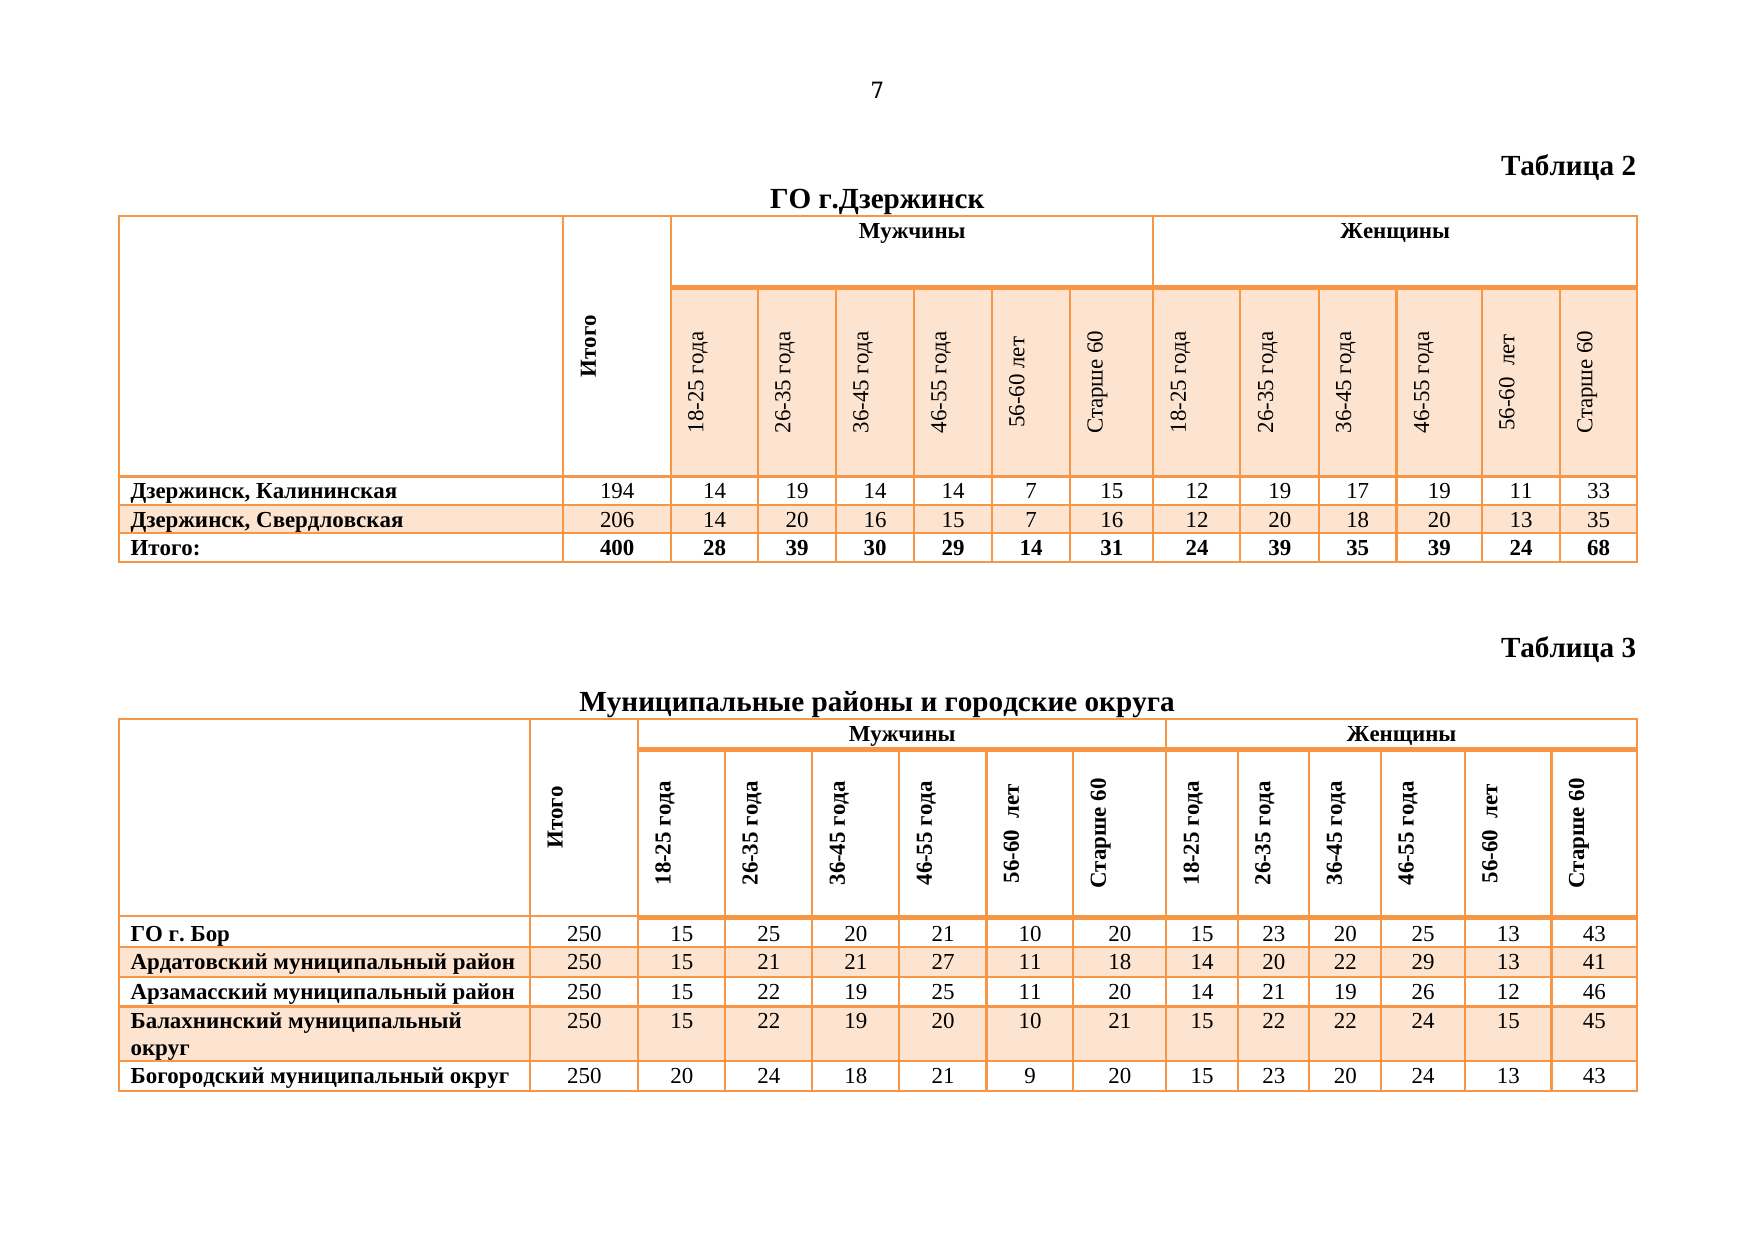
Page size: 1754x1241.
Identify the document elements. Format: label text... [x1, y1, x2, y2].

table_cell 23 [1239, 1062, 1308, 1090]
table_cell 18 [1320, 506, 1395, 532]
table_cell 14 [1167, 978, 1237, 1005]
table_cell 7 [993, 506, 1069, 532]
table_cell 250 [531, 917, 637, 946]
table_cell 15 [1071, 478, 1152, 504]
table_cell 250 [531, 1008, 637, 1060]
table_cell 19 [1310, 978, 1380, 1005]
table_cell 36-45 года [813, 752, 898, 915]
table_cell 26-35 года [759, 290, 835, 475]
table_cell 13 [1483, 506, 1559, 532]
table_cell 23 [1239, 920, 1308, 946]
table_cell 15 [639, 920, 724, 946]
table_cell 17 [1320, 478, 1395, 504]
table_cell 22 [1239, 1008, 1308, 1060]
table_cell 26-35 года [1239, 752, 1308, 915]
table_cell 12 [1154, 506, 1239, 532]
table_cell 19 [1398, 478, 1481, 504]
table_cell Дзержинск, Калининская [120, 478, 562, 504]
table_cell 56-60 лет [1466, 752, 1550, 915]
table_cell Арзамасский муниципальный район [120, 978, 529, 1005]
table_cell 22 [1310, 1008, 1380, 1060]
table_cell 18-25 года [1154, 290, 1239, 475]
text Таблица 2 [118, 148, 1636, 181]
table_cell Итого: [120, 534, 562, 561]
table_cell Балахнинский муниципальный округ [120, 1008, 529, 1060]
table_cell 15 [915, 506, 991, 532]
table_cell 14 [672, 478, 757, 504]
table_cell 19 [759, 478, 835, 504]
table_cell 20 [1074, 920, 1165, 946]
table_cell 46-55 года [915, 290, 991, 475]
table_cell 206 [564, 506, 670, 532]
table_cell 14 [993, 534, 1069, 561]
text ГО г.Дзержинск [118, 181, 1636, 215]
table_cell 36-45 года [1320, 290, 1395, 475]
table_cell 22 [726, 1008, 811, 1060]
table_cell 39 [759, 534, 835, 561]
table_cell 18 [1074, 948, 1165, 976]
table_header [120, 217, 562, 475]
table_cell 14 [837, 478, 913, 504]
table_cell 26-35 года [726, 752, 811, 915]
table_cell 26 [1382, 978, 1464, 1005]
table_cell 36-45 года [1310, 752, 1380, 915]
table_cell 45 [1553, 1008, 1636, 1060]
table_cell Старше 60 [1074, 752, 1165, 915]
table_cell 56-60 лет [1483, 290, 1559, 475]
table_cell 24 [1382, 1062, 1464, 1090]
table_cell 35 [1561, 506, 1636, 532]
table_cell 29 [915, 534, 991, 561]
table_cell 21 [900, 920, 985, 946]
table_cell 30 [837, 534, 913, 561]
table_cell 16 [837, 506, 913, 532]
table_header Мужчины [639, 720, 1165, 747]
table_cell Богородский муниципальный округ [120, 1062, 529, 1090]
table_cell 21 [900, 1062, 985, 1090]
table_cell 28 [672, 534, 757, 561]
table_cell Старше 60 [1071, 290, 1152, 475]
table_cell 24 [726, 1062, 811, 1090]
table_cell 25 [1382, 920, 1464, 946]
table_cell 20 [1398, 506, 1481, 532]
table_cell 56-60 лет [993, 290, 1069, 475]
table_cell 250 [531, 978, 637, 1005]
table_cell 35 [1320, 534, 1395, 561]
text Муниципальные районы и городские округа [118, 684, 1636, 718]
table_cell 7 [993, 478, 1069, 504]
table_cell 18-25 года [1167, 752, 1237, 915]
table_cell 46-55 года [900, 752, 985, 915]
table_cell 20 [1310, 1062, 1380, 1090]
table_cell 46-55 года [1398, 290, 1481, 475]
table_cell 20 [1310, 920, 1380, 946]
table_cell 33 [1561, 478, 1636, 504]
table_cell 15 [639, 1008, 724, 1060]
table_cell 13 [1466, 920, 1550, 946]
table_cell 12 [1466, 978, 1550, 1005]
table_cell 36-45 года [837, 290, 913, 475]
table_cell 20 [1074, 978, 1165, 1005]
table_cell Старше 60 [1561, 290, 1636, 475]
table_cell 14 [672, 506, 757, 532]
table_header Женщины [1167, 720, 1636, 747]
table_cell 20 [1239, 948, 1308, 976]
table_cell 12 [1154, 478, 1239, 504]
table_cell 27 [900, 948, 985, 976]
table_cell 11 [1483, 478, 1559, 504]
table_cell 18 [813, 1062, 898, 1090]
table_cell 15 [639, 948, 724, 976]
table_cell 194 [564, 478, 670, 504]
table_cell 9 [988, 1062, 1072, 1090]
table_cell Дзержинск, Свердловская [120, 506, 562, 532]
table_cell 68 [1561, 534, 1636, 561]
table_cell 25 [900, 978, 985, 1005]
table_cell 43 [1553, 920, 1636, 946]
table_cell 19 [1241, 478, 1318, 504]
table_cell 24 [1154, 534, 1239, 561]
table_cell 22 [1310, 948, 1380, 976]
table_cell 13 [1466, 1062, 1550, 1090]
table_cell 19 [813, 978, 898, 1005]
table_cell 14 [1167, 948, 1237, 976]
table_header Мужчины [672, 217, 1152, 285]
table_cell 24 [1382, 1008, 1464, 1060]
table_cell 15 [639, 978, 724, 1005]
table_cell 20 [639, 1062, 724, 1090]
table_cell 21 [813, 948, 898, 976]
table_cell 20 [1074, 1062, 1165, 1090]
table_cell 21 [1074, 1008, 1165, 1060]
table_cell Ардатовский муниципальный район [120, 948, 529, 976]
table_cell 10 [988, 920, 1072, 946]
table_cell 11 [988, 978, 1072, 1005]
table_cell 20 [813, 920, 898, 946]
table_cell 16 [1071, 506, 1152, 532]
table_cell 21 [726, 948, 811, 976]
table_cell 20 [759, 506, 835, 532]
table_cell 18-25 года [672, 290, 757, 475]
table_cell 25 [726, 920, 811, 946]
table_cell 11 [988, 948, 1072, 976]
table_cell 14 [915, 478, 991, 504]
table_cell 250 [531, 948, 637, 976]
table_cell 19 [813, 1008, 898, 1060]
table_cell 15 [1167, 1062, 1237, 1090]
table_cell 22 [726, 978, 811, 1005]
table_cell 20 [1241, 506, 1318, 532]
table_cell 31 [1071, 534, 1152, 561]
table_cell 21 [1239, 978, 1308, 1005]
table_cell 400 [564, 534, 670, 561]
table_header [120, 720, 529, 915]
table_cell 41 [1553, 948, 1636, 976]
table_header Итого [564, 217, 670, 475]
table_cell ГО г. Бор [120, 917, 529, 946]
table_cell 13 [1466, 948, 1550, 976]
table_cell 15 [1167, 920, 1237, 946]
table_cell 29 [1382, 948, 1464, 976]
table_cell 46-55 года [1382, 752, 1464, 915]
table_cell 15 [1167, 1008, 1237, 1060]
table_cell 26-35 года [1241, 290, 1318, 475]
table_cell 39 [1398, 534, 1481, 561]
table_cell 46 [1553, 978, 1636, 1005]
table_cell 15 [1466, 1008, 1550, 1060]
table_header Итого [531, 720, 637, 915]
table_cell 18-25 года [639, 752, 724, 915]
table_cell 10 [988, 1008, 1072, 1060]
table_cell 43 [1553, 1062, 1636, 1090]
table_cell 20 [900, 1008, 985, 1060]
table_cell 24 [1483, 534, 1559, 561]
table_cell 39 [1241, 534, 1318, 561]
table_cell 56-60 лет [988, 752, 1072, 915]
table_header Женщины [1154, 217, 1636, 285]
table_cell Старше 60 [1553, 752, 1636, 915]
table_cell 250 [531, 1062, 637, 1090]
